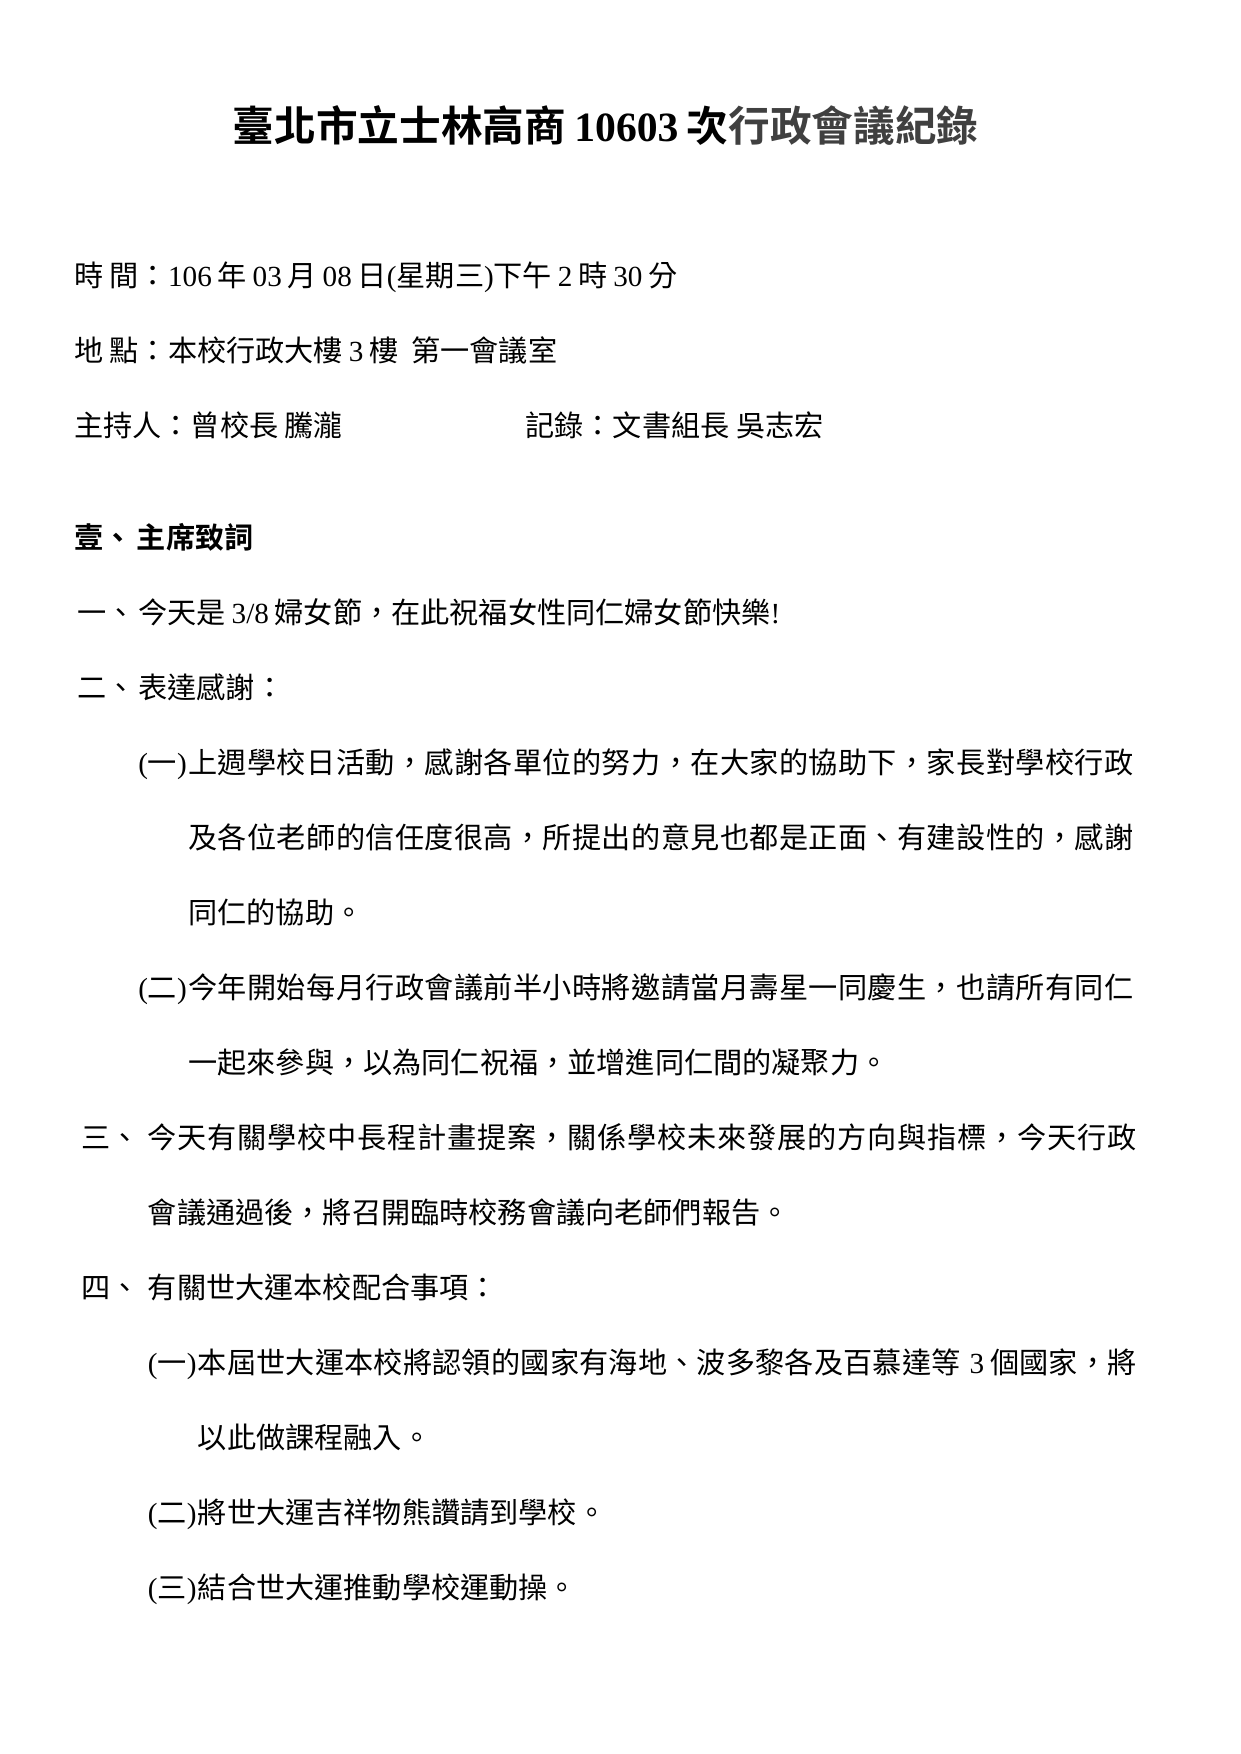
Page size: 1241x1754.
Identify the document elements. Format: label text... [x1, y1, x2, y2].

list 結合世大運推動學校運動操。 [148, 1548, 1137, 1623]
list 今天有關學校中長程計畫提案，關係學校未來發展的方向與指標，今天行政會議通過後，將召開臨時校務會議向老師們報告。 [81, 1098, 1137, 1248]
list 有關世大運本校配合事項： [81, 1248, 1137, 1323]
list 今年開始每月行政會議前半小時將邀請當月壽星一同慶生，也請所有同仁一起來參與，以為同仁祝福，並增進同仁間的凝聚力。 [138, 948, 1137, 1098]
list 上週學校日活動，感謝各單位的努力，在大家的協助下，家長對學校行政及各位老師的信任度很高，所提出的意見也都是正面、有建設性的，感謝同仁的協助。 [138, 723, 1137, 948]
list 主席致詞 [74, 498, 1137, 573]
list 將世大運吉祥物熊讚請到學校。 [148, 1473, 1137, 1548]
text 時 間：106年03月08日(星期三)下午2時30分 [74, 236, 1137, 311]
text 主持人：曾校長 騰瀧 記錄：文書組長 吳志宏 [74, 386, 1137, 461]
text 地 點：本校行政大樓3樓 第一會議室 [74, 311, 1137, 386]
list 今天是3/8婦女節，在此祝福女性同仁婦女節快樂! [77, 573, 1137, 648]
list 表達感謝： [77, 648, 1137, 723]
list 本屆世大運本校將認領的國家有海地、波多黎各及百慕達等3個國家，將以此做課程融入。 [148, 1323, 1137, 1473]
text 臺北市立士林高商10603次行政會議紀錄 [74, 86, 1137, 161]
